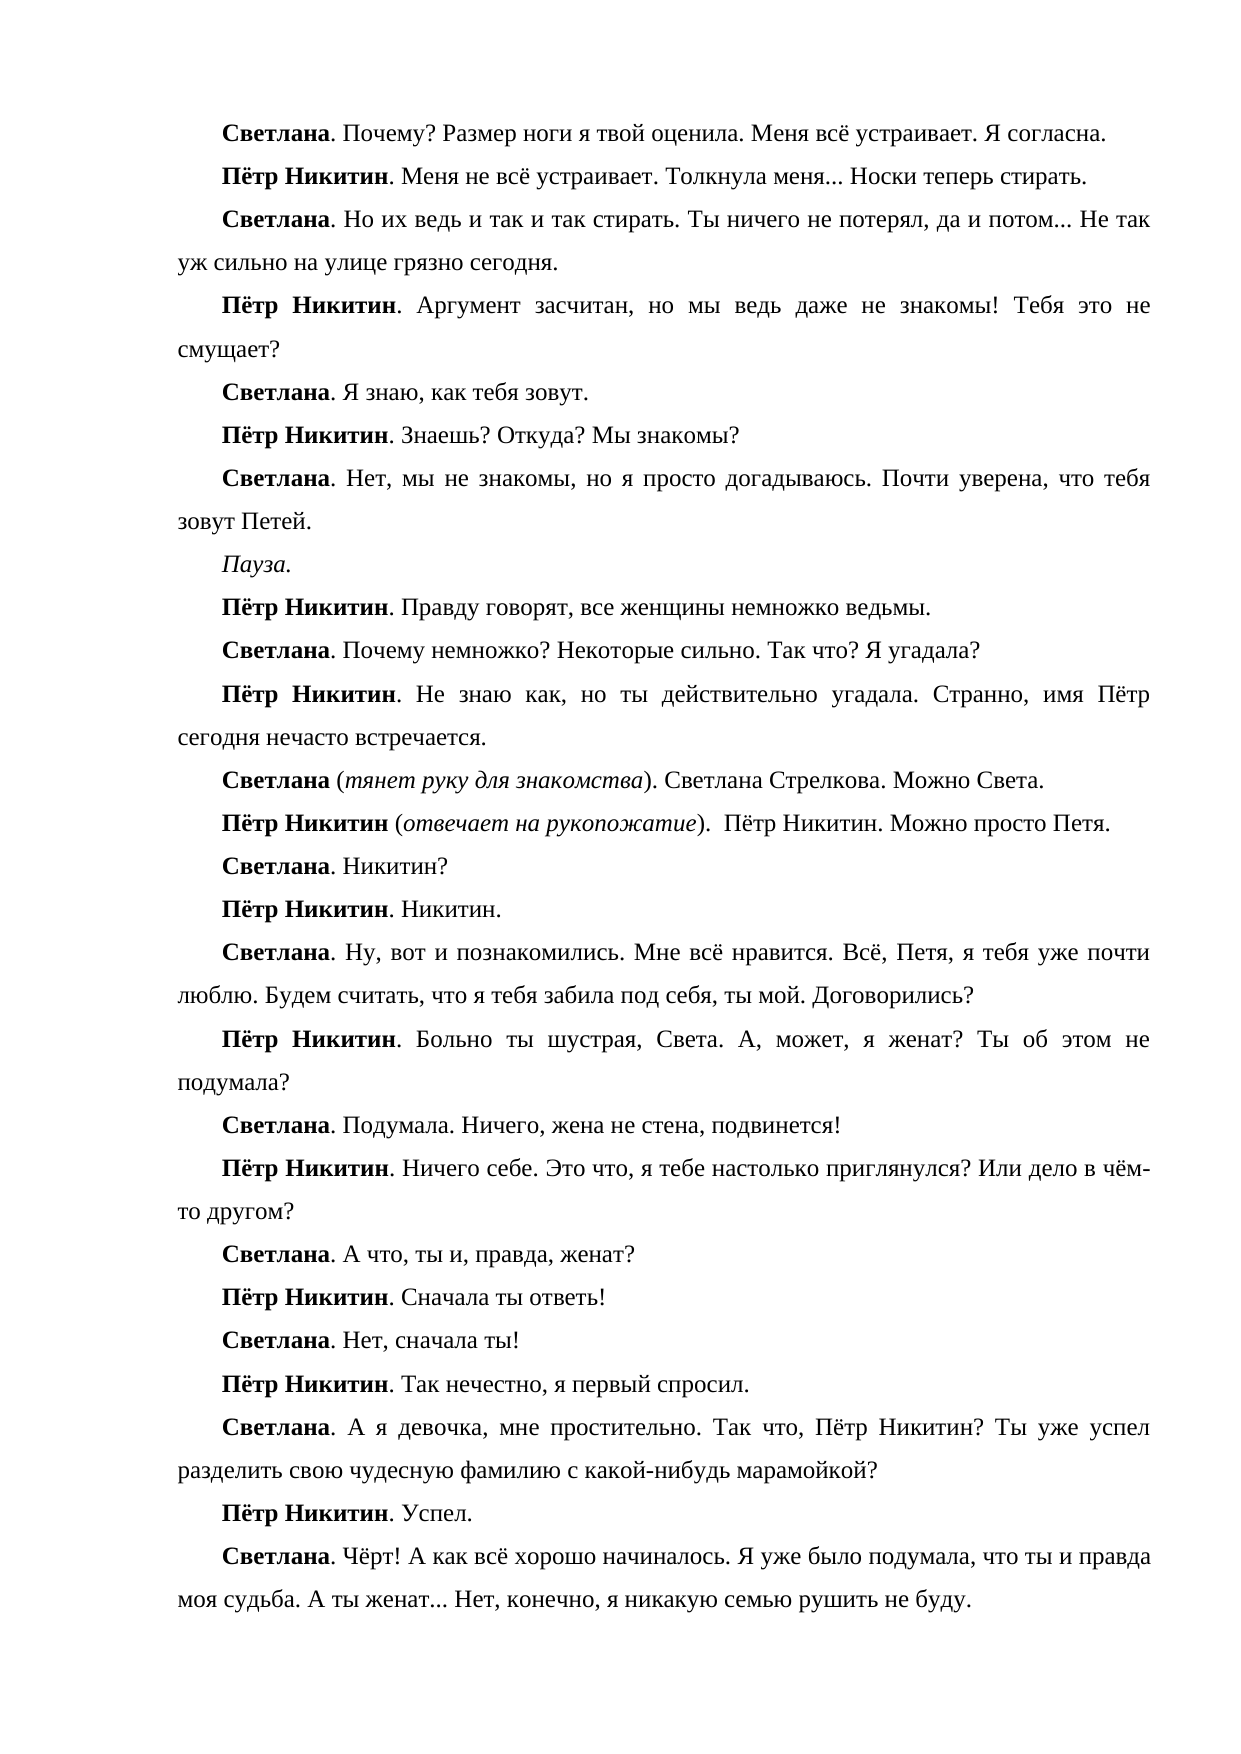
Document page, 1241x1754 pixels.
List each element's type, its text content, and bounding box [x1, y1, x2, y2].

text Светлана. Но их ведь и так и так стирать. Ты ничего не потерял, да и потом... Не так уж сильно на улице грязно сегодня. [177, 204, 1152, 276]
text Пётр Никитин. Не знаю как, но ты действительно угадала. Странно, имя Пётр сегодня нечасто встречается. [177, 679, 1152, 751]
text Пауза. [177, 549, 1152, 578]
text Светлана. Чёрт! А как всё хорошо начиналось. Я уже было подумала, что ты и правда моя судьба. А ты женат... Нет, конечно, я никакую семью рушить не буду. [177, 1541, 1152, 1613]
text Светлана. Почему? Размер ноги я твой оценила. Меня всё устраивает. Я согласна. [177, 118, 1152, 147]
text Светлана. Нет, сначала ты! [177, 1326, 1152, 1354]
text Пётр Никитин. Знаешь? Откуда? Мы знакомы? [177, 420, 1152, 449]
text Пётр Никитин. Аргумент засчитан, но мы ведь даже не знакомы! Тебя это не смущает? [177, 291, 1152, 362]
text Светлана. Подумала. Ничего, жена не стена, подвинется! [177, 1110, 1152, 1139]
text Пётр Никитин. Никитин. [177, 894, 1152, 923]
text Светлана. Я знаю, как тебя зовут. [177, 377, 1152, 406]
text Пётр Никитин. Сначала ты ответь! [177, 1282, 1152, 1311]
text Пётр Никитин. Так нечестно, я первый спросил. [177, 1369, 1152, 1397]
text Светлана. А я девочка, мне простительно. Так что, Пётр Никитин? Ты уже успел разделить свою чудесную фамилию с какой-нибудь марамойкой? [177, 1412, 1152, 1484]
text Светлана (тянет руку для знакомства). Светлана Стрелкова. Можно Света. [177, 765, 1152, 794]
text Пётр Никитин (отвечает на рукопожатие). Пётр Никитин. Можно просто Петя. [177, 808, 1152, 837]
text Пётр Никитин. Правду говорят, все женщины немножко ведьмы. [177, 592, 1152, 621]
text Светлана. А что, ты и, правда, женат? [177, 1239, 1152, 1268]
text Светлана. Ну, вот и познакомились. Мне всё нравится. Всё, Петя, я тебя уже почти люблю. Будем считать, что я тебя забила под себя, ты мой. Договорились? [177, 937, 1152, 1009]
text Пётр Никитин. Меня не всё устраивает. Толкнула меня... Носки теперь стирать. [177, 161, 1152, 190]
text Пётр Никитин. Больно ты шустрая, Света. А, может, я женат? Ты об этом не подумала? [177, 1024, 1152, 1096]
text Пётр Никитин. Успел. [177, 1498, 1152, 1527]
text Светлана. Никитин? [177, 851, 1152, 880]
text Пётр Никитин. Ничего себе. Это что, я тебе настолько приглянулся? Или дело в чём-то другом? [177, 1153, 1152, 1225]
text Светлана. Нет, мы не знакомы, но я просто догадываюсь. Почти уверена, что тебя зовут Петей. [177, 463, 1152, 535]
text Светлана. Почему немножко? Некоторые сильно. Так что? Я угадала? [177, 636, 1152, 664]
